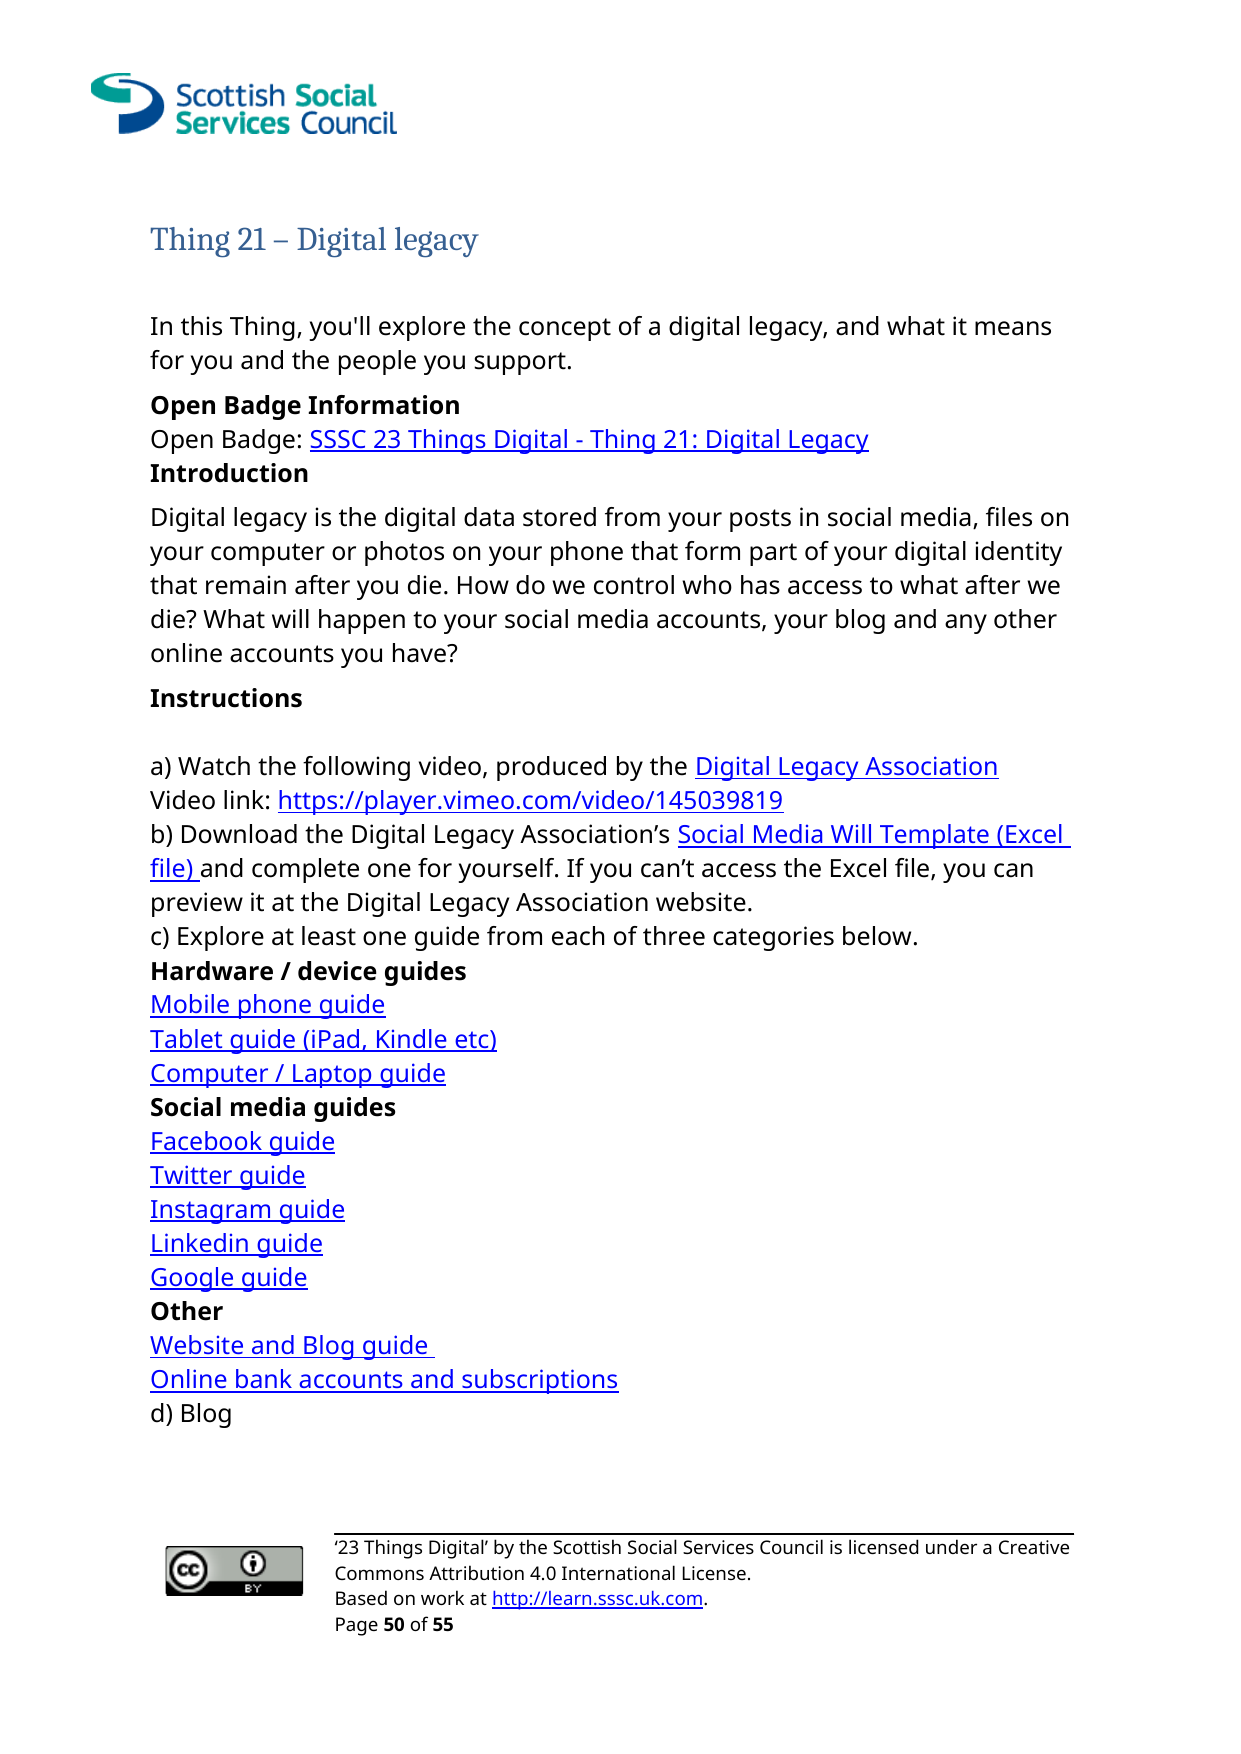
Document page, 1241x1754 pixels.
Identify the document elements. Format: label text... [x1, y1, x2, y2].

text Facebook guide [150, 1123, 1090, 1157]
text Instructions [150, 681, 1090, 715]
text a) Watch the following video, produced by the Digital Legacy Association [150, 749, 1090, 783]
text In this Thing, you'll explore the concept of a digital legacy, and what it means for you and the people you support. [150, 309, 1090, 377]
text Website and Blog guide [150, 1328, 1090, 1362]
text Open Badge Information [150, 387, 1090, 421]
text Social media guides [150, 1089, 1090, 1123]
text Instagram guide [150, 1192, 1090, 1226]
text Introduction [150, 455, 1090, 489]
text Linkedin guide [150, 1226, 1090, 1260]
text Mobile phone guide [150, 987, 1090, 1021]
text Computer / Laptop guide [150, 1055, 1090, 1089]
text Open Badge: SSSC 23 Things Digital - Thing 21: Digital Legacy [150, 421, 1090, 455]
text Video link: https://player.vimeo.com/video/145039819 [150, 783, 1090, 817]
picture [91, 73, 397, 134]
text Hardware / device guides [150, 953, 1090, 987]
text Online bank accounts and subscriptions [150, 1362, 1090, 1396]
text d) Blog [150, 1396, 1090, 1430]
text Tablet guide (iPad, Kindle etc) [150, 1021, 1090, 1055]
subtitle Thing 21 – Digital legacy [150, 220, 1090, 258]
text c) Explore at least one guide from each of three categories below. [150, 919, 1090, 953]
text Google guide [150, 1260, 1090, 1294]
text Digital legacy is the digital data stored from your posts in social media, files on your computer or photos on your phone that form part of your digital identity that remain after you die. How do we control who has access to what after we die? What will happen to your social media accounts, your blog and any other online accounts you have? [150, 500, 1090, 670]
text Twitter guide [150, 1157, 1090, 1192]
picture [165, 1546, 304, 1596]
text b) Download the Digital Legacy Association’s Social Media Will Template (Excel file) and complete one for yourself. If you can’t access the Excel file, you can preview it at the Digital Legacy Association website. [150, 817, 1090, 919]
text Other [150, 1294, 1090, 1328]
